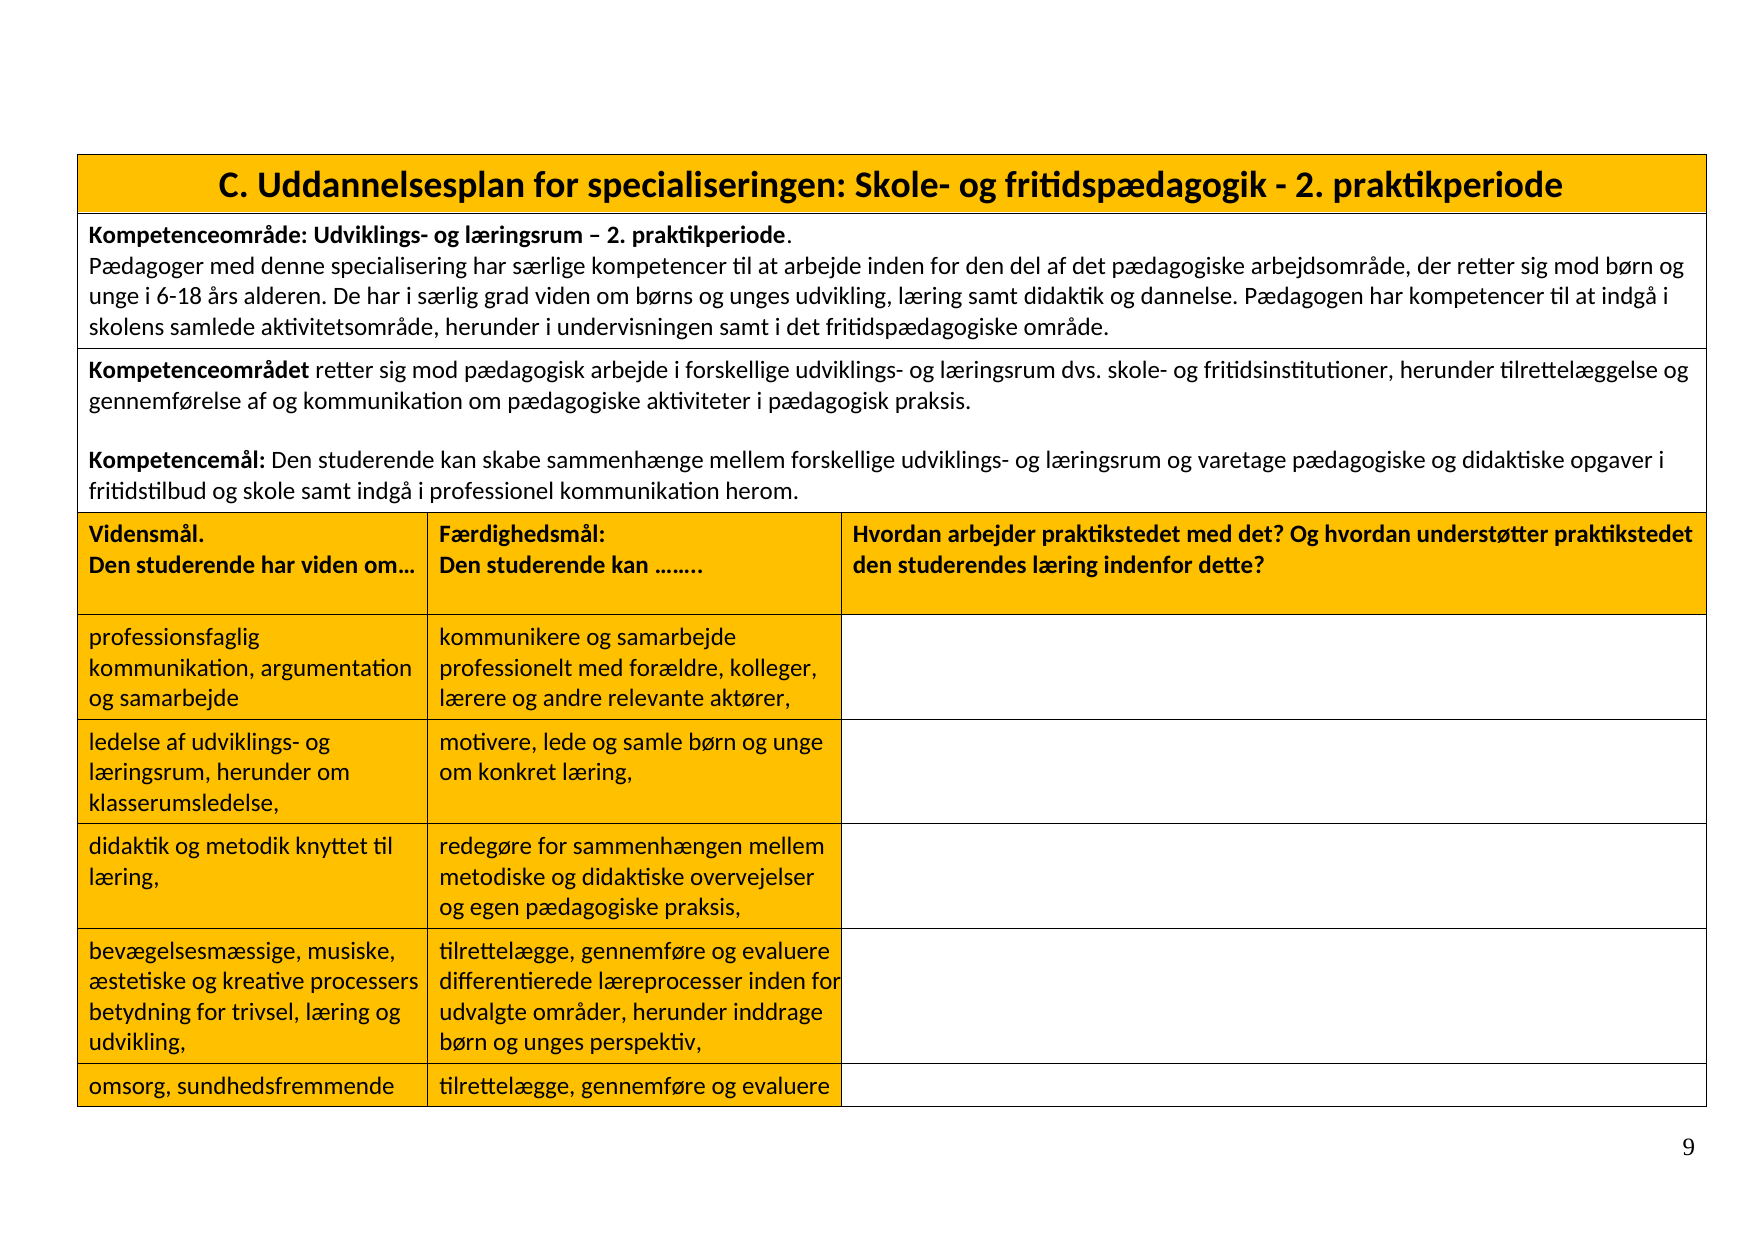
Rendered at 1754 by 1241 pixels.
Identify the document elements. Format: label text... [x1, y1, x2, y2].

table_cell Hvordan arbejder praktikstedet med det? Og hvordan understøtter praktikstedet den studerendes læring indenfor dette? [842, 513, 1706, 614]
table_cell bevægelsesmæssige, musiske, æstetiske og kreative processers betydning for trivsel, læring og udvikling, [78, 929, 427, 1063]
table_cell kommunikere og samarbejde professionelt med forældre, kolleger, lærere og andre relevante aktører, [428, 615, 841, 719]
table_header C. Uddannelsesplan for specialiseringen: Skole- og fritidspædagogik - 2. praktikperiode [78, 155, 1706, 212]
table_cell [428, 1064, 841, 1106]
table_cell professionsfaglig kommunikation, argumentation og samarbejde [78, 615, 427, 719]
table_cell [842, 1064, 1706, 1106]
table_cell Vidensmål. Den studerende har viden om… [78, 513, 427, 614]
table_cell [842, 720, 1706, 823]
table_cell Færdighedsmål: Den studerende kan …….. [428, 513, 841, 614]
table_cell [842, 929, 1706, 1063]
table_cell Kompetenceområde: Udviklings- og læringsrum – 2. praktikperiode. Pædagoger med denne specialisering har særlige kompetencer til at arbejde inden for den del af det pædagogiske arbejdsområde, der retter sig mod børn og unge i 6-18 års alderen. De har i særlig grad viden om børns og unges udvikling, læring samt didaktik og dannelse. Pædagogen har kompetencer til at indgå i skolens samlede aktivitetsområde, herunder i undervisningen samt i det fritidspædagogiske område. [78, 214, 1706, 347]
table_cell [842, 615, 1706, 719]
table_cell motivere, lede og samle børn og unge om konkret læring, [428, 720, 841, 823]
table_cell tilrettelægge, gennemføre og evaluere differentierede læreprocesser inden for udvalgte områder, herunder inddrage børn og unges perspektiv, [428, 929, 841, 1063]
table_cell [842, 824, 1706, 928]
table_cell ledelse af udviklings- og læringsrum, herunder om klasserumsledelse, [78, 720, 427, 823]
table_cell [78, 1064, 427, 1106]
table_cell redegøre for sammenhængen mellem metodiske og didaktiske overvejelser og egen pædagogiske praksis, [428, 824, 841, 928]
table_cell didaktik og metodik knyttet til læring, [78, 824, 427, 928]
table_cell Kompetenceområdet retter sig mod pædagogisk arbejde i forskellige udviklings- og læringsrum dvs. skole- og fritidsinstitutioner, herunder tilrettelæggelse og gennemførelse af og kommunikation om pædagogiske aktiviteter i pædagogisk praksis. Kompetencemål: Den studerende kan skabe sammenhænge mellem forskellige udviklings- og læringsrum og varetage pædagogiske og didaktiske opgaver i fritidstilbud og skole samt indgå i professionel kommunikation herom. [78, 349, 1706, 512]
